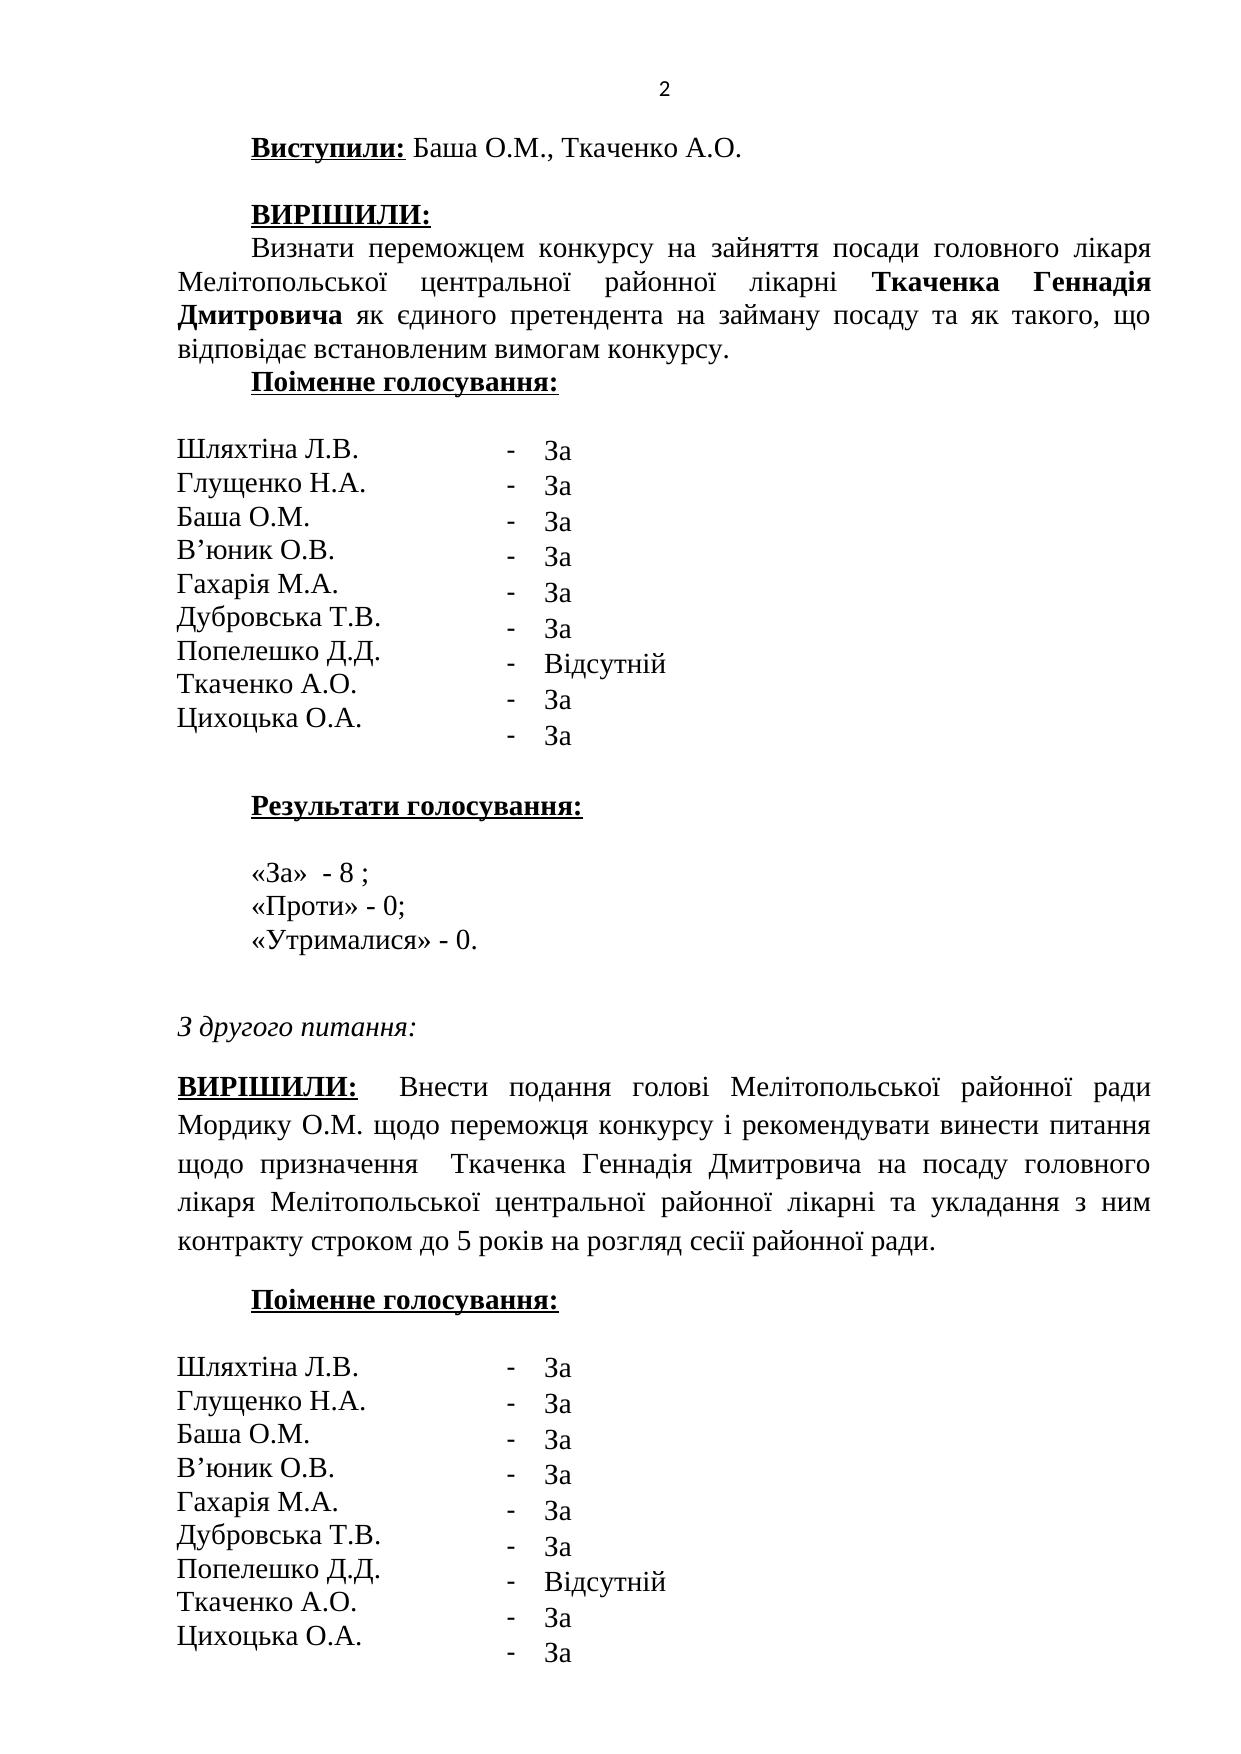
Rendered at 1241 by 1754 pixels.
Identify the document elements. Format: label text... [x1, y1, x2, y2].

text З другого питання: [177, 1009, 1152, 1043]
table_header Шляхтіна Л.В. Глущенко Н.А. Баша О.М. В’юник О.В. Гахарія М.А. Дубровська Т.В. Попелешко Д.Д. Ткаченко А.О. Цихоцька О.А. [165, 1350, 458, 1670]
text Визнати переможцем конкурсу на зайняття посади головного лікаря Мелітопольської центральної районної лікарні Ткаченка Геннадія Дмитровича як єдиного претендента на займану посаду та як такого, що відповідає встановленим вимогам конкурсу. [177, 230, 1152, 364]
text «За» - 8 ; [177, 855, 1152, 888]
text Виступили: Баша О.М., Ткаченко А.О. [177, 130, 1152, 163]
text «Утрималися» - 0. [177, 922, 1152, 956]
text ВИРІШИЛИ: Внести подання голові Мелітопольської районної ради Мордику О.М. щодо переможця конкурсу і рекомендувати винести питання щодо призначення Ткаченка Геннадія Дмитровича на посаду головного лікаря Мелітопольської центральної районної лікарні та укладання з ним контракту строком до 5 років на розгляд сесії районної ради. [177, 1069, 1152, 1257]
table_header За За За За За За Відсутній За За [458, 1350, 715, 1670]
text ВИРІШИЛИ: [177, 197, 1152, 230]
text Результати голосування: [177, 788, 1152, 821]
text Поіменне голосування: [177, 364, 1152, 398]
text «Проти» - 0; [177, 888, 1152, 922]
table_header Шляхтіна Л.В. Глущенко Н.А. Баша О.М. В’юник О.В. Гахарія М.А. Дубровська Т.В. Попелешко Д.Д. Ткаченко А.О. Цихоцька О.А. [165, 432, 458, 752]
table_header За За За За За За Відсутній За За [458, 432, 715, 752]
text Поіменне голосування: [177, 1282, 1152, 1316]
